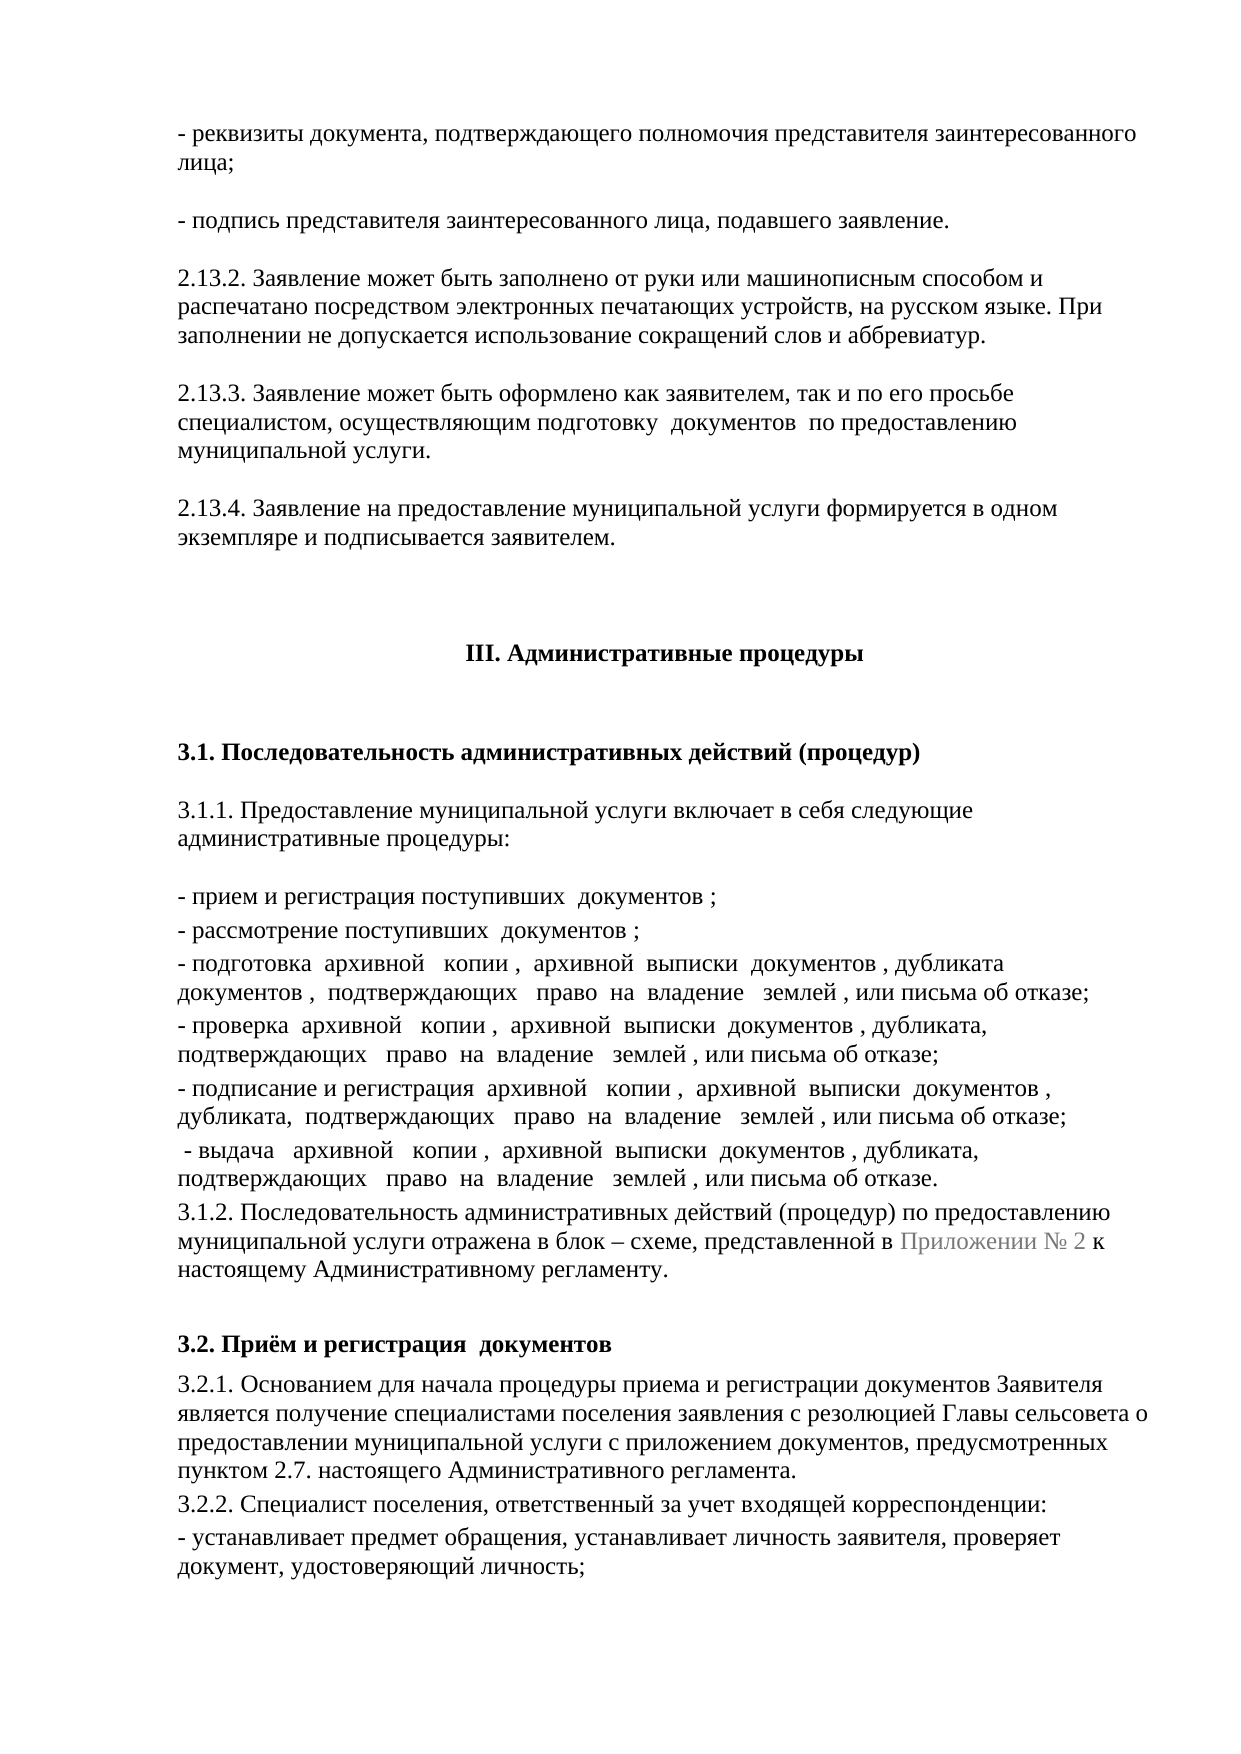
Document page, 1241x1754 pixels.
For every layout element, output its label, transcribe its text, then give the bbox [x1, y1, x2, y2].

text 2.13.2. Заявление может быть заполнено от руки или машинописным способом и распечатано посредством электронных печатающих устройств, на русском языке. При заполнении не допускается использование сокращений слов и аббревиатур. [177, 263, 1152, 349]
text - выдача архивной копии , архивной выписки документов , дубликата, подтверждающих право на владение землей , или письма об отказе. [177, 1135, 1152, 1192]
text III. Административные процедуры [177, 638, 1152, 667]
text 3.1. Последовательность административных действий (процедур) [177, 737, 1152, 766]
text - подготовка архивной копии , архивной выписки документов , дубликата документов , подтверждающих право на владение землей , или письма об отказе; [177, 948, 1152, 1006]
text 3.2.1. Основанием для начала процедуры приема и регистрации документов Заявителя является получение специалистами поселения заявления с резолюцией Главы сельсовета о предоставлении муниципальной услуги с приложением документов, предусмотренных пунктом 2.7. настоящего Административного регламента. [177, 1369, 1152, 1484]
text 3.1.2. Последовательность административных действий (процедур) по предоставлению муниципальной услуги отражена в блок – схеме, представленной в Приложении № 2 к настоящему Административному регламенту. [177, 1197, 1152, 1283]
text - подпись представителя заинтересованного лица, подавшего заявление. [177, 205, 1152, 233]
text 3.2.2. Специалист поселения, ответственный за учет входящей корреспонденции: [177, 1489, 1152, 1518]
text - рассмотрение поступивших документов ; [177, 915, 1152, 943]
text 2.13.3. Заявление может быть оформлено как заявителем, так и по его просьбе специалистом, осуществляющим подготовку документов по предоставлению муниципальной услуги. [177, 378, 1152, 464]
text 3.1.1. Предоставление муниципальной услуги включает в себя следующие административные процедуры: [177, 795, 1152, 852]
text - реквизиты документа, подтверждающего полномочия представителя заинтересованного лица; [177, 118, 1152, 176]
text - проверка архивной копии , архивной выписки документов , дубликата, подтверждающих право на владение землей , или письма об отказе; [177, 1010, 1152, 1068]
text - устанавливает предмет обращения, устанавливает личность заявителя, проверяет документ, удостоверяющий личность; [177, 1522, 1152, 1580]
text 2.13.4. Заявление на предоставление муниципальной услуги формируется в одном экземпляре и подписывается заявителем. [177, 493, 1152, 551]
text 3.2. Приём и регистрация документов [177, 1329, 1152, 1357]
text - прием и регистрация поступивших документов ; [177, 881, 1152, 910]
text - подписание и регистрация архивной копии , архивной выписки документов , дубликата, подтверждающих право на владение землей , или письма об отказе; [177, 1073, 1152, 1130]
